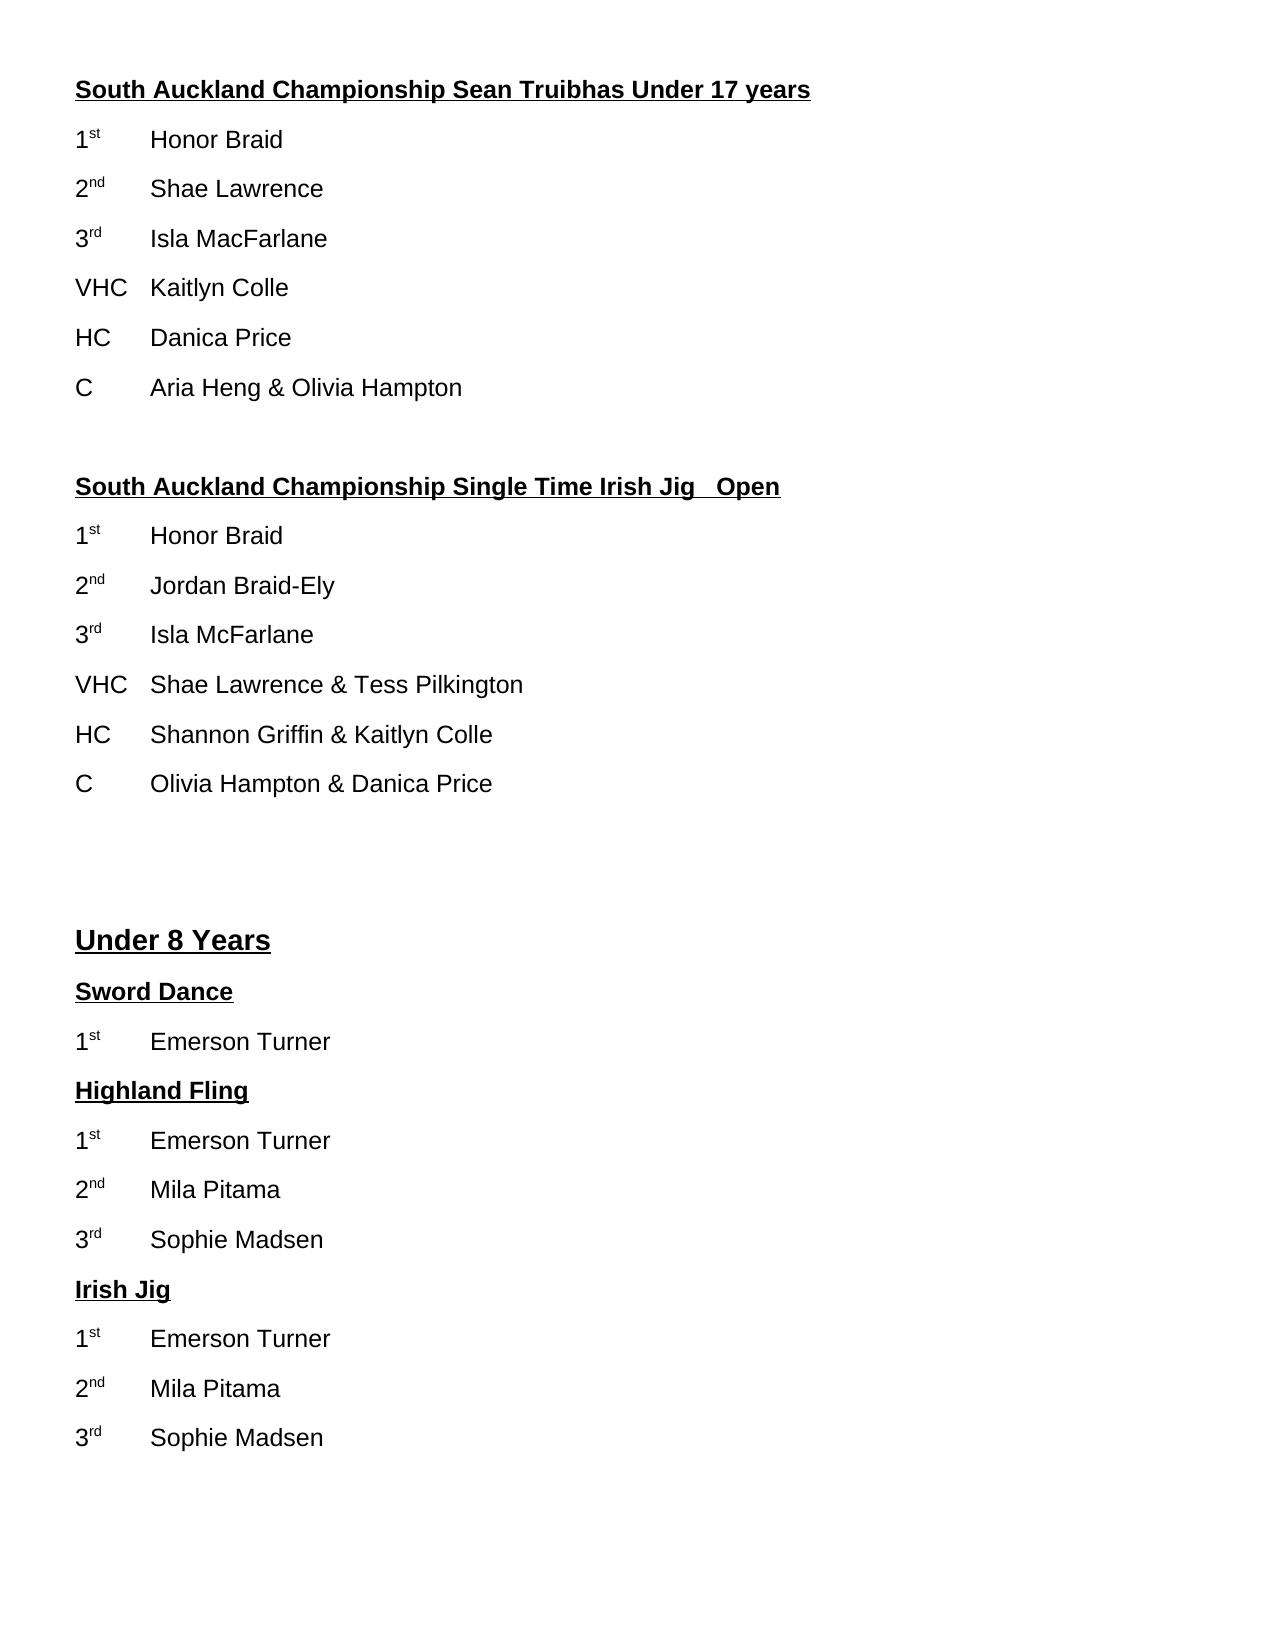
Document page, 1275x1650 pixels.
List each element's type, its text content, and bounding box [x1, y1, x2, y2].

text C Aria Heng & Olivia Hampton [75, 372, 1200, 401]
text 2nd Mila Pitama [75, 1175, 1200, 1204]
text South Auckland Championship Single Time Irish Jig Open [75, 472, 1200, 500]
text 1st Honor Braid [75, 124, 1200, 153]
text Highland Fling [75, 1076, 1200, 1105]
text South Auckland Championship Sean Truibhas Under 17 years [75, 75, 1200, 104]
text 2nd Shae Lawrence [75, 174, 1200, 203]
text 1st Honor Braid [75, 521, 1200, 550]
text Under 8 Years [75, 923, 1200, 956]
text HC Danica Price [75, 323, 1200, 352]
text 3rd Isla McFarlane [75, 620, 1200, 649]
text 1st Emerson Turner [75, 1027, 1200, 1055]
text 1st Emerson Turner [75, 1324, 1200, 1353]
text 2nd Mila Pitama [75, 1374, 1200, 1402]
text Irish Jig [75, 1274, 1200, 1303]
text C Olivia Hampton & Danica Price [75, 769, 1200, 798]
text 2nd Jordan Braid-Ely [75, 571, 1200, 599]
text VHC Kaitlyn Colle [75, 273, 1200, 302]
text 3rd Sophie Madsen [75, 1423, 1200, 1452]
text 3rd Isla MacFarlane [75, 224, 1200, 252]
text 1st Emerson Turner [75, 1126, 1200, 1154]
text VHC Shae Lawrence & Tess Pilkington [75, 670, 1200, 699]
text 3rd Sophie Madsen [75, 1225, 1200, 1254]
text Sword Dance [75, 977, 1200, 1006]
text HC Shannon Griffin & Kaitlyn Colle [75, 719, 1200, 748]
